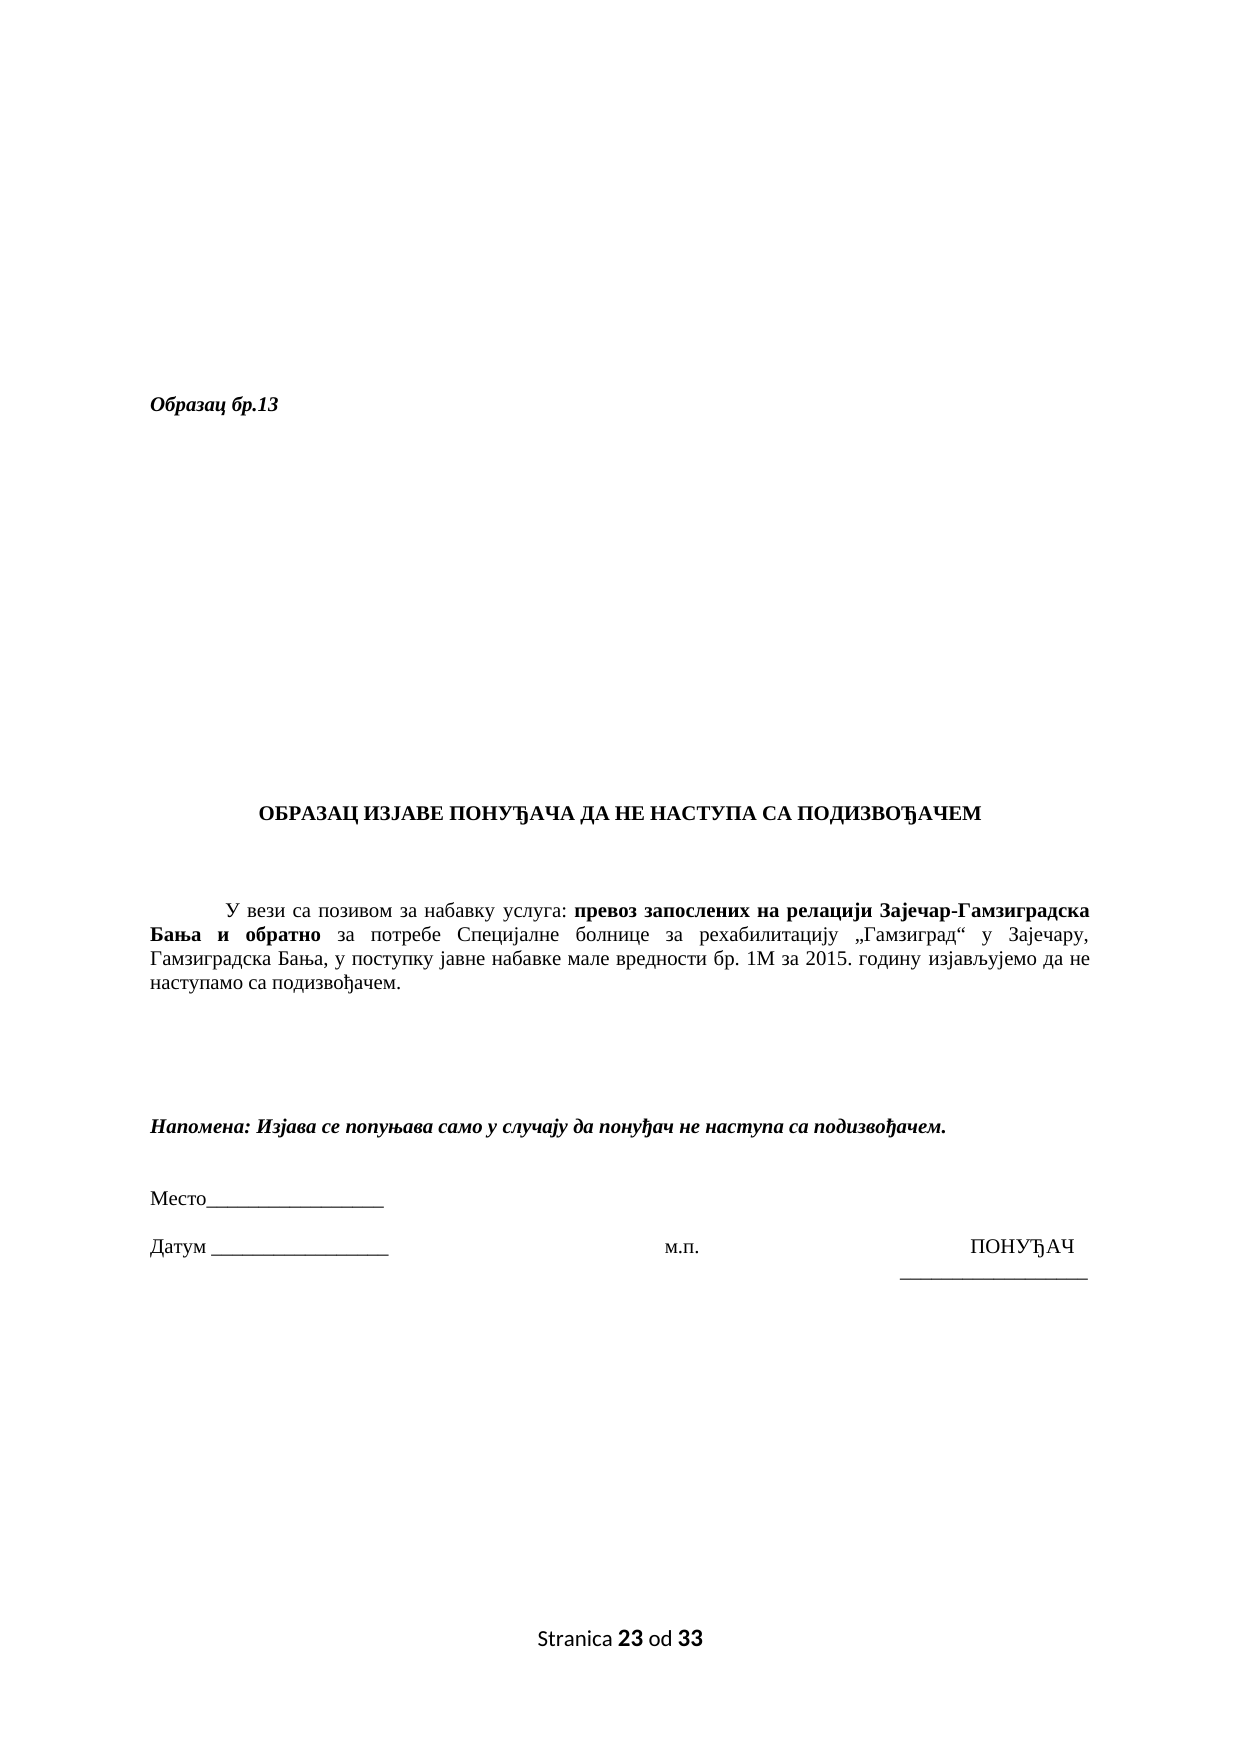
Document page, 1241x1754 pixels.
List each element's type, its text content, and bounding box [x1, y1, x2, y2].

text Напомена: Изјава се попуњава само у случају да понуђач не наступа са подизвођачем. [150, 1114, 1090, 1138]
text Место_________________ [150, 1186, 1090, 1210]
text ОБРАЗАЦ ИЗЈАВЕ ПОНУЂАЧА ДА НЕ НАСТУПА СА ПОДИЗВОЂАЧЕМ [150, 801, 1090, 825]
text У вези са позивом за набавку услуга: превоз запослених на релацији Зајечар-Гамзиградска Бања и обратно за потребе Специјалне болнице за рехабилитацију „Гамзиград“ у Зајечару, Гамзиградска Бања, у поступку јавне набавке мале вредности бр. 1М за 2015. годину изјављујемо да не наступамо са подизвођачем. [150, 897, 1090, 994]
text __________________ [150, 1258, 1090, 1282]
text Образац бр.13 [150, 392, 1090, 416]
text Датум _________________ м.п. ПОНУЂАЧ [150, 1234, 1090, 1258]
